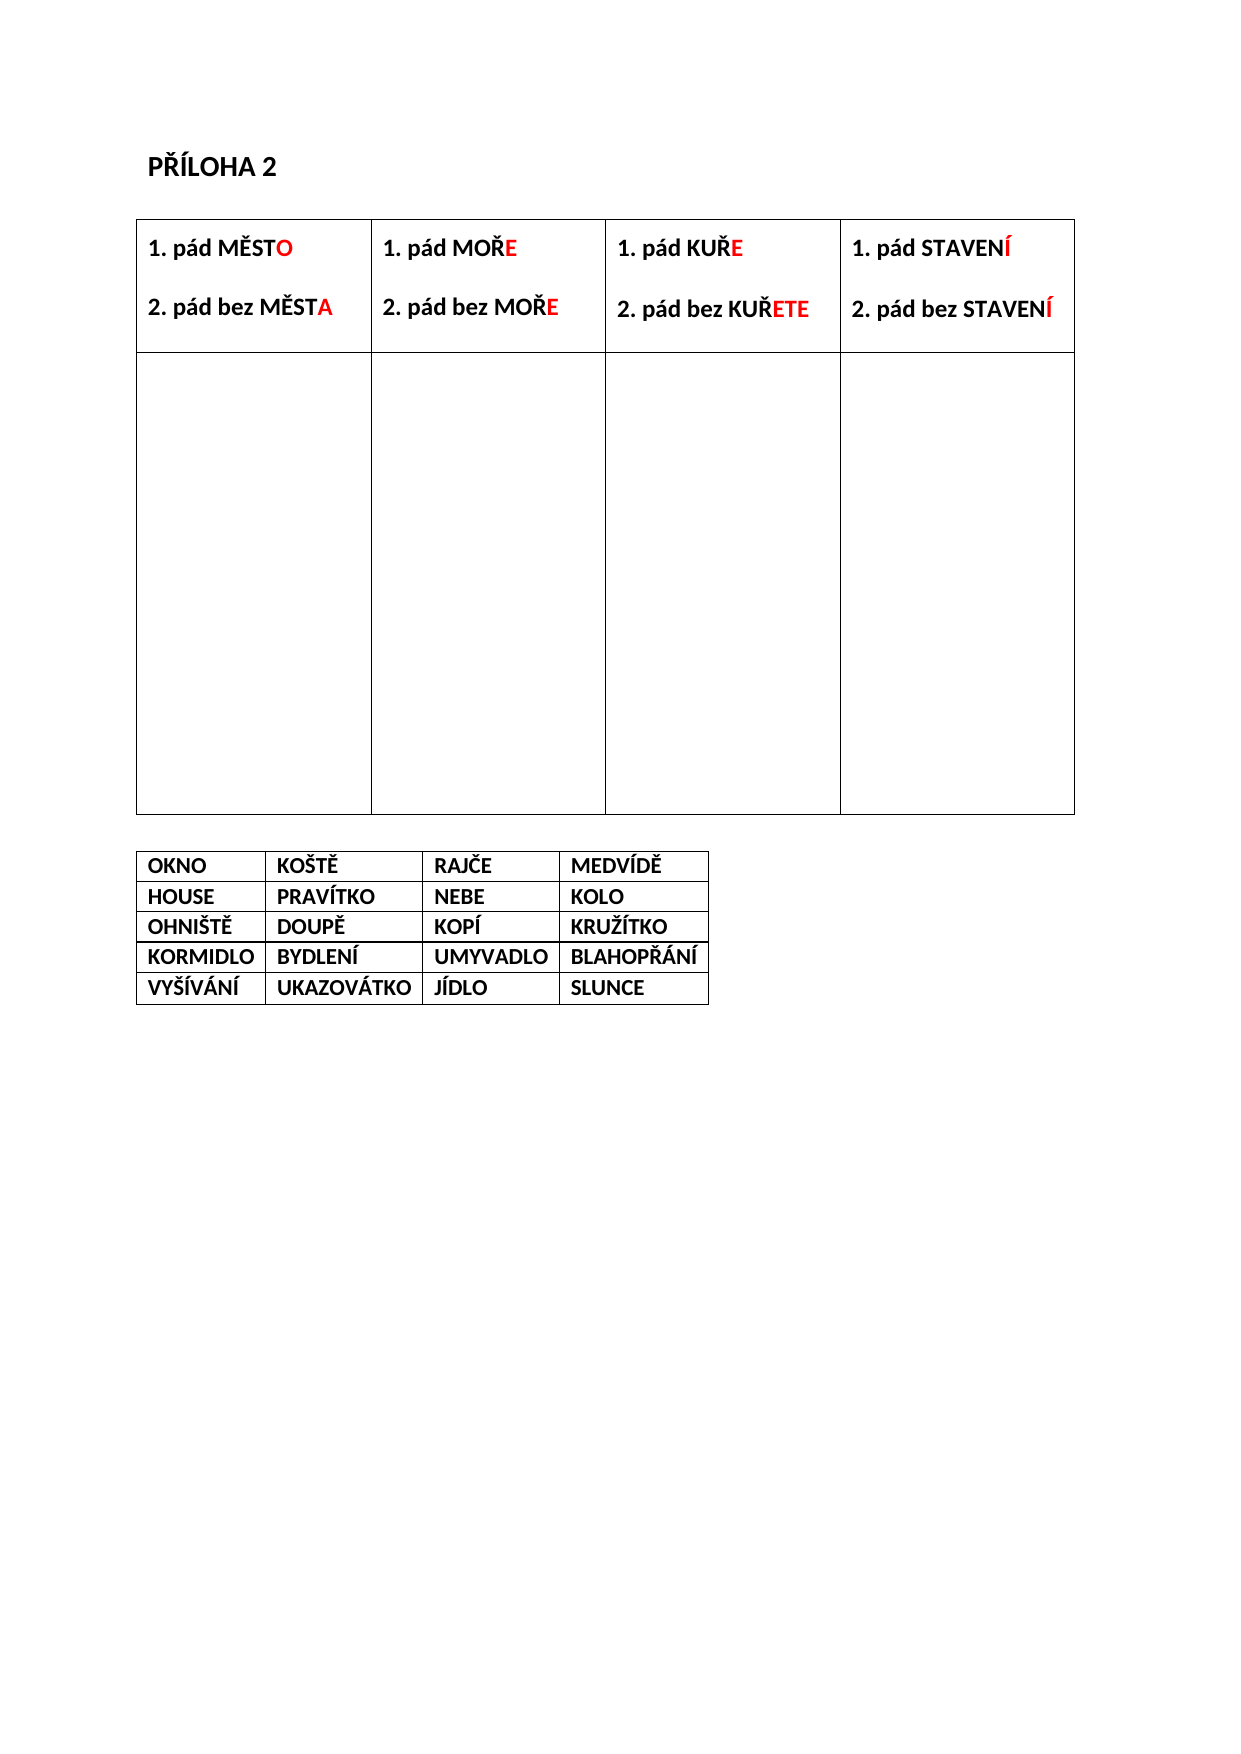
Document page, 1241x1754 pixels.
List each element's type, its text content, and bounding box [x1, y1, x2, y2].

table_cell VYŠÍVÁNÍ [137, 973, 265, 1004]
table_cell UKAZOVÁTKO [266, 973, 422, 1004]
table_cell [841, 353, 1074, 814]
table_header 1. pád STAVENÍ 2. pád bez STAVENÍ [841, 220, 1074, 352]
table_header 1. pád MOŘE 2. pád bez MOŘE [372, 220, 605, 352]
table_cell OHNIŠTĚ [137, 912, 265, 941]
table_cell BYDLENÍ [266, 943, 422, 972]
table_header OKNO [137, 852, 265, 881]
table_header 1. pád KUŘE 2. pád bez KUŘETE [606, 220, 840, 352]
table_header KOŠTĚ [266, 852, 422, 881]
table_cell [137, 353, 371, 814]
table_cell PRAVÍTKO [266, 882, 422, 911]
table_cell KOPÍ [423, 912, 559, 941]
table_cell KOLO [560, 882, 708, 911]
table_header MEDVÍDĚ [560, 852, 708, 881]
table_header RAJČE [423, 852, 559, 881]
table_cell [606, 353, 840, 814]
table_cell HOUSE [137, 882, 265, 911]
table_cell BLAHOPŘÁNÍ [560, 943, 708, 972]
table_header 1. pád MĚSTO 2. pád bez MĚSTA [137, 220, 371, 352]
table_cell UMYVADLO [423, 943, 559, 972]
table_cell KORMIDLO [137, 943, 265, 972]
table_cell DOUPĚ [266, 912, 422, 941]
table_cell KRUŽÍTKO [560, 912, 708, 941]
table_cell JÍDLO [423, 973, 559, 1004]
table_cell [372, 353, 605, 814]
table_cell SLUNCE [560, 973, 708, 1004]
text PŘÍLOHA 2 [148, 148, 1093, 183]
table_cell NEBE [423, 882, 559, 911]
